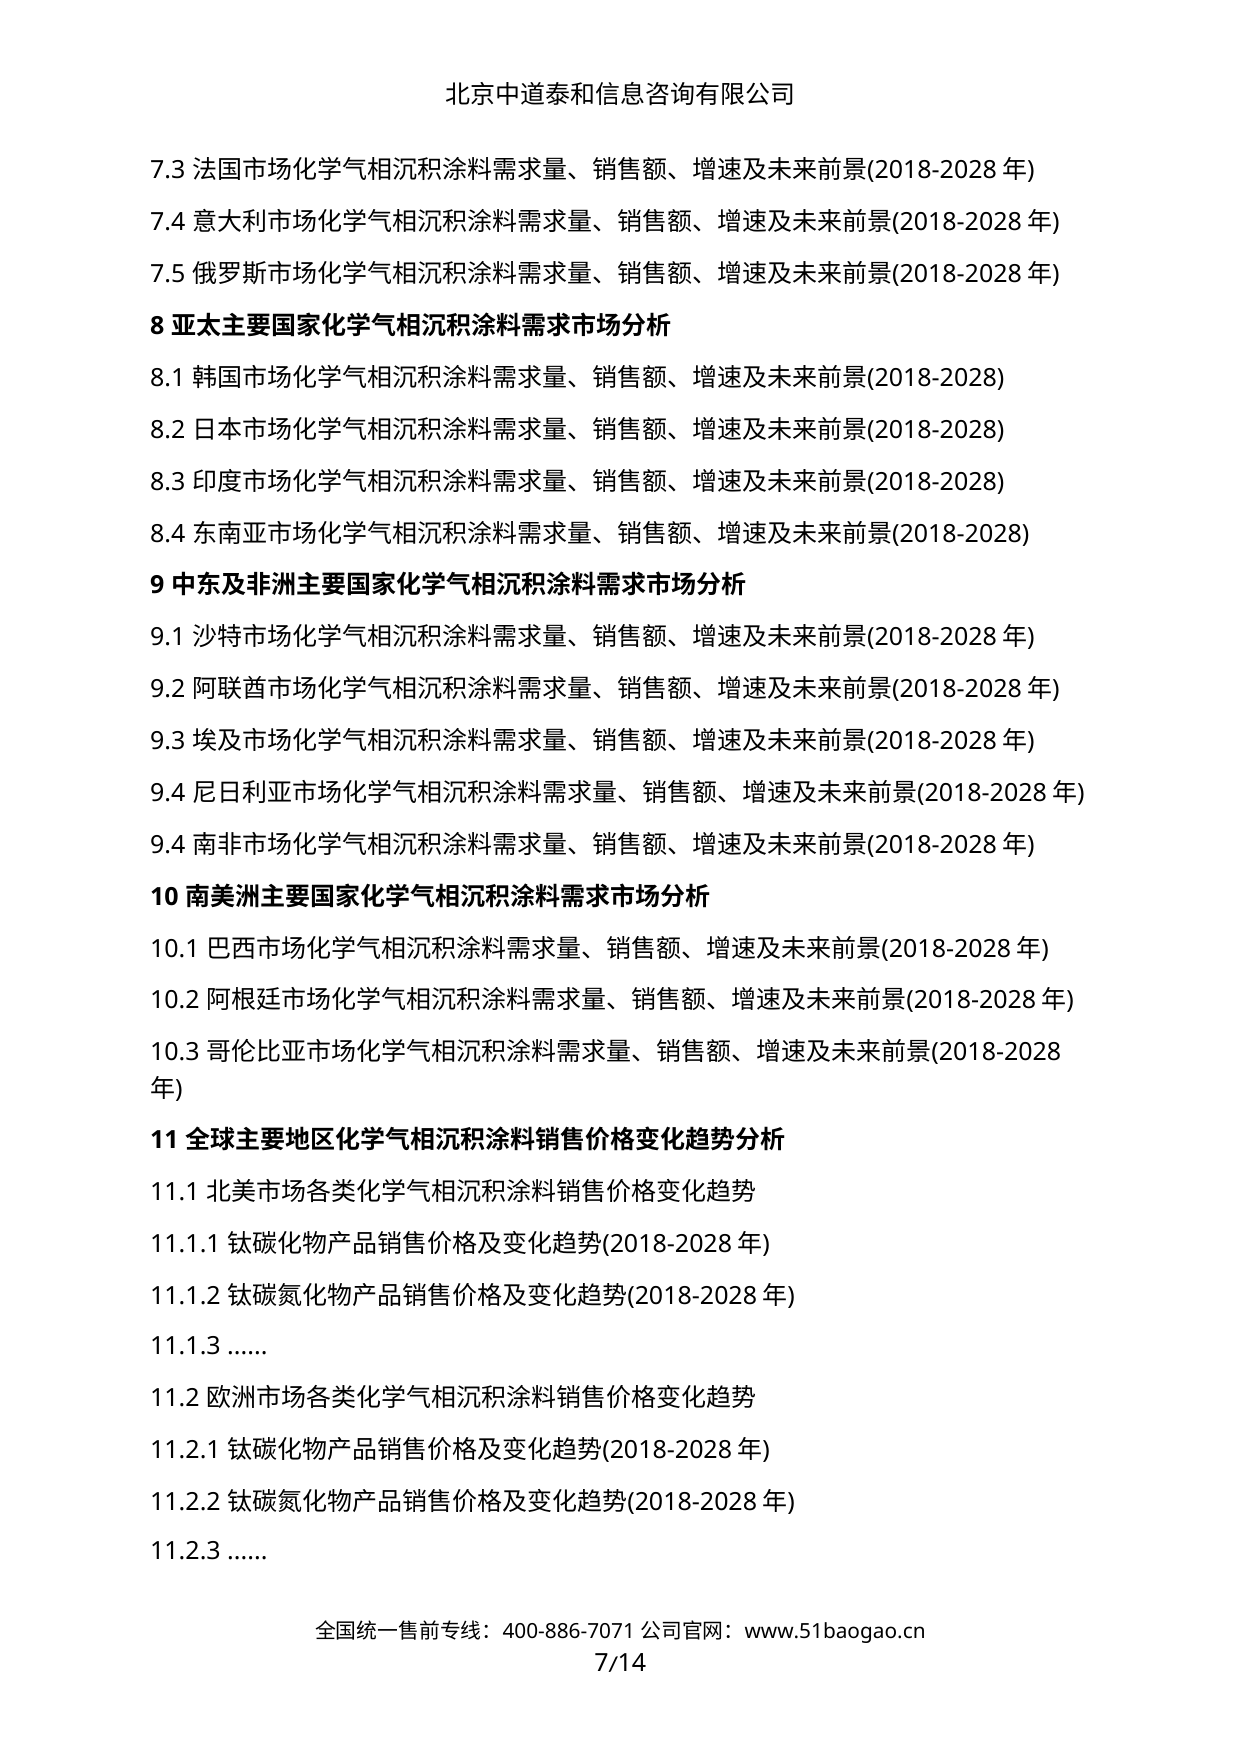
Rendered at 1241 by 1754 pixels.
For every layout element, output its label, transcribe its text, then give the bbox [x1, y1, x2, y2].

text 9.4 尼日利亚市场化学气相沉积涂料需求量、销售额、增速及未来前景(2018-2028年) [150, 772, 1090, 809]
text 11.1.2 钛碳氮化物产品销售价格及变化趋势(2018-2028年) [150, 1276, 1090, 1312]
text 11.2.1 钛碳化物产品销售价格及变化趋势(2018-2028年) [150, 1429, 1090, 1465]
text 7.5 俄罗斯市场化学气相沉积涂料需求量、销售额、增速及未来前景(2018-2028年) [150, 254, 1090, 290]
text 7.3 法国市场化学气相沉积涂料需求量、销售额、增速及未来前景(2018-2028年) [150, 150, 1090, 186]
text 9.3 埃及市场化学气相沉积涂料需求量、销售额、增速及未来前景(2018-2028年) [150, 721, 1090, 757]
text 10.2 阿根廷市场化学气相沉积涂料需求量、销售额、增速及未来前景(2018-2028年) [150, 980, 1090, 1016]
text 8.3 印度市场化学气相沉积涂料需求量、销售额、增速及未来前景(2018-2028) [150, 461, 1090, 497]
text 11.2.3 ...... [150, 1533, 1090, 1567]
text 9.2 阿联酋市场化学气相沉积涂料需求量、销售额、增速及未来前景(2018-2028年) [150, 669, 1090, 705]
text 10.1 巴西市场化学气相沉积涂料需求量、销售额、增速及未来前景(2018-2028年) [150, 928, 1090, 964]
text 11.1.3 ...... [150, 1327, 1090, 1362]
text 11.2.2 钛碳氮化物产品销售价格及变化趋势(2018-2028年) [150, 1481, 1090, 1517]
text 11.1.1 钛碳化物产品销售价格及变化趋势(2018-2028年) [150, 1224, 1090, 1260]
text 8.2 日本市场化学气相沉积涂料需求量、销售额、增速及未来前景(2018-2028) [150, 409, 1090, 446]
text 8.1 韩国市场化学气相沉积涂料需求量、销售额、增速及未来前景(2018-2028) [150, 357, 1090, 394]
text 8.4 东南亚市场化学气相沉积涂料需求量、销售额、增速及未来前景(2018-2028) [150, 513, 1090, 549]
text 9 中东及非洲主要国家化学气相沉积涂料需求市场分析 [150, 565, 1090, 601]
text 9.4 南非市场化学气相沉积涂料需求量、销售额、增速及未来前景(2018-2028年) [150, 824, 1090, 861]
text 8 亚太主要国家化学气相沉积涂料需求市场分析 [150, 306, 1090, 342]
text 7.4 意大利市场化学气相沉积涂料需求量、销售额、增速及未来前景(2018-2028年) [150, 202, 1090, 238]
text 11.2 欧洲市场各类化学气相沉积涂料销售价格变化趋势 [150, 1377, 1090, 1413]
text 10.3 哥伦比亚市场化学气相沉积涂料需求量、销售额、增速及未来前景(2018-2028年) [150, 1032, 1090, 1104]
text 10 南美洲主要国家化学气相沉积涂料需求市场分析 [150, 876, 1090, 912]
text 9.1 沙特市场化学气相沉积涂料需求量、销售额、增速及未来前景(2018-2028年) [150, 617, 1090, 653]
text 11 全球主要地区化学气相沉积涂料销售价格变化趋势分析 [150, 1120, 1090, 1156]
text 11.1 北美市场各类化学气相沉积涂料销售价格变化趋势 [150, 1172, 1090, 1208]
